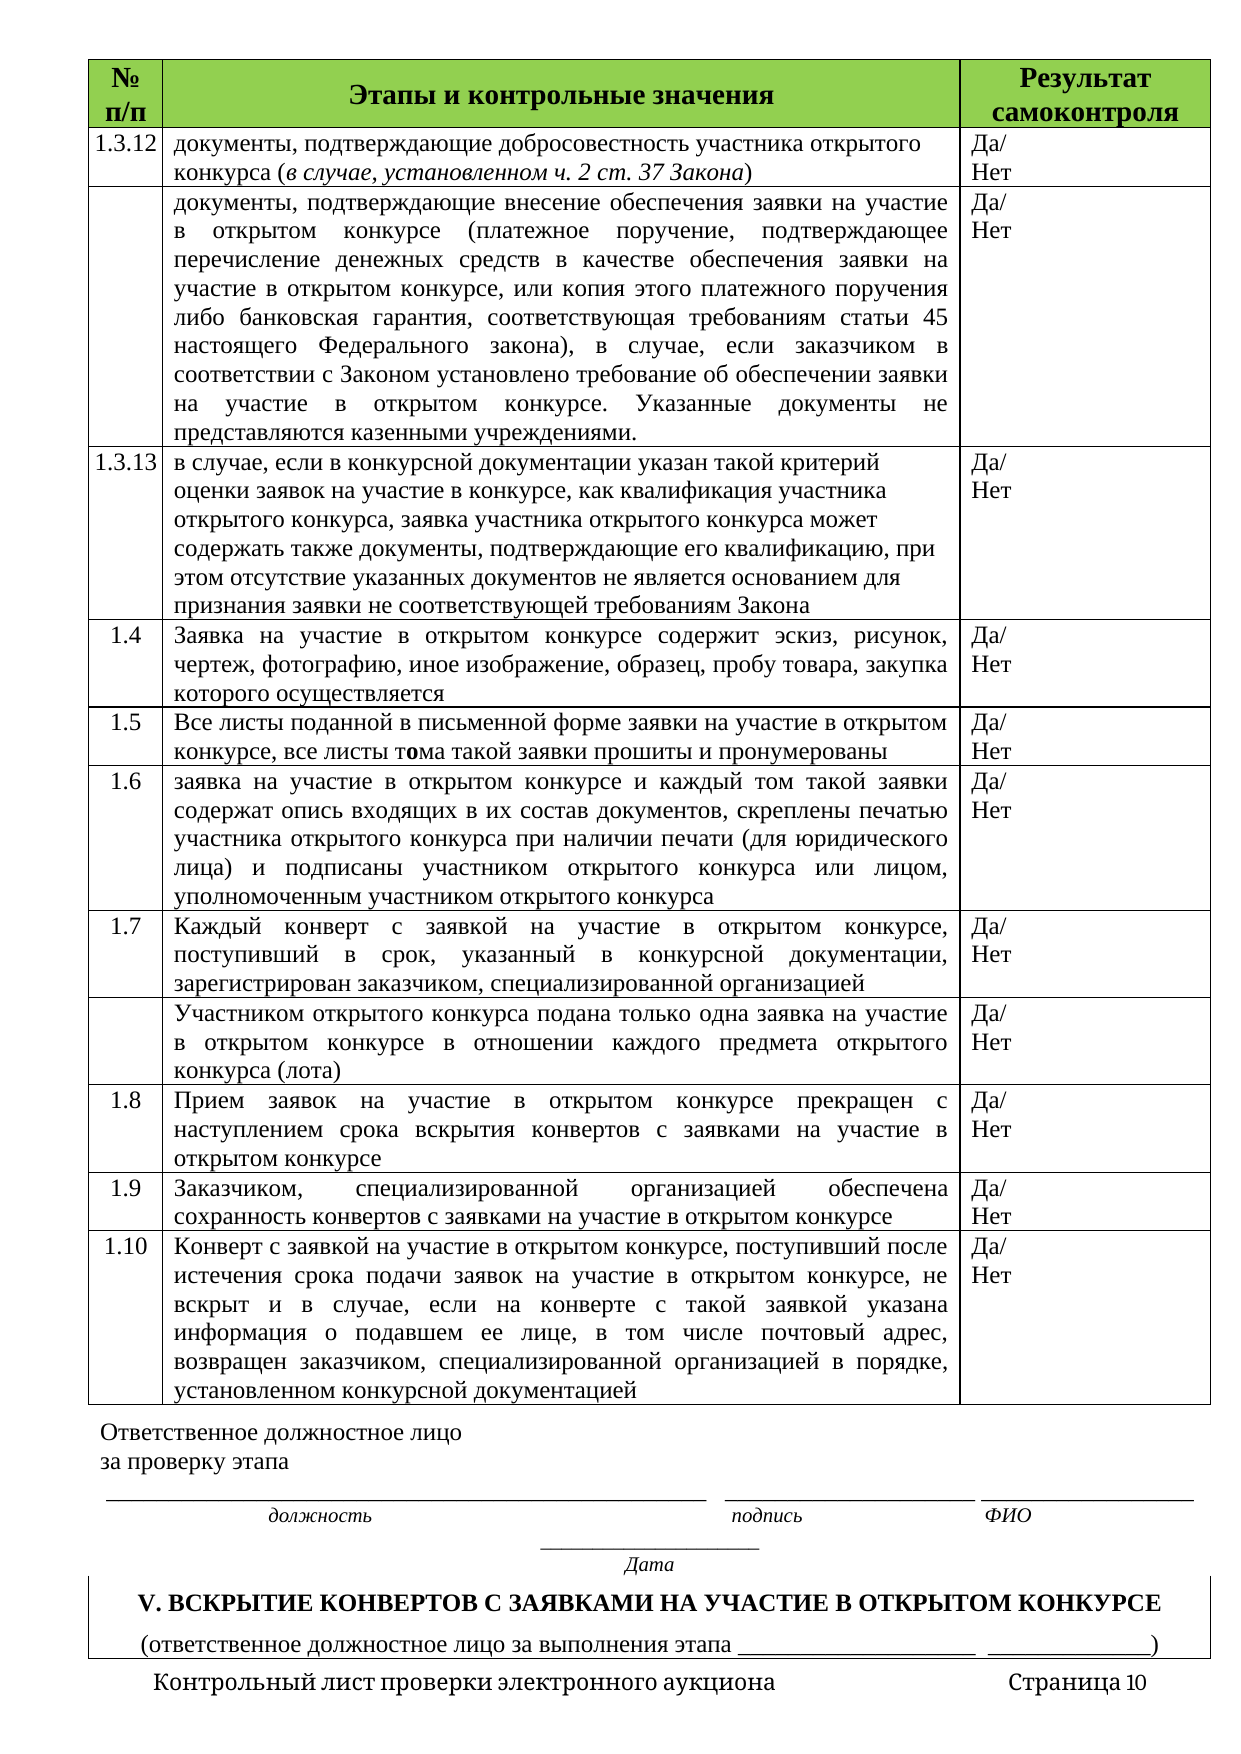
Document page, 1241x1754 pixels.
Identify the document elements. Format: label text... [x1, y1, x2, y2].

table_cell 1.3.12 [89, 128, 162, 186]
table_cell документы, подтверждающие добросовестность участника открытого конкурса (в случае, установленном ч. 2 ст. 37 Закона) [163, 128, 959, 186]
table_cell Да/ Нет [961, 447, 1210, 619]
table_cell Да/ Нет [961, 708, 1210, 765]
table_cell Прием заявок на участие в открытом конкурсе прекращен с наступлением срока вскрытия конвертов с заявками на участие в открытом конкурсе [163, 1085, 959, 1172]
table_cell Ответственное должностное лицо за проверку этапа ________________________________________________ ____________________ _________________ должность подпись ФИО _____________________ Дата [89, 1405, 1211, 1576]
table_cell Заявка на участие в открытом конкурсе содержит эскиз, рисунок, чертеж, фотографию, иное изображение, образец, пробу товара, закупка которого осуществляется [163, 620, 959, 706]
table_cell 1.5 [89, 708, 162, 765]
table_cell документы, подтверждающие внесение обеспечения заявки на участие в открытом конкурсе (платежное поручение, подтверждающее перечисление денежных средств в качестве обеспечения заявки на участие в открытом конкурсе, или копия этого платежного поручения либо банковская гарантия, соответствующая требованиям статьи 45 настоящего Федерального закона), в случае, если заказчиком в соответствии с Законом установлено требование об обеспечении заявки на участие в открытом конкурсе. Указанные документы не представляются казенными учреждениями. [163, 187, 959, 446]
table_cell 1.3.13 [89, 447, 162, 619]
table_header Результат самоконтроля [961, 60, 1210, 127]
table_cell Да/ Нет [961, 620, 1210, 706]
table_cell 1.10 [89, 1231, 162, 1404]
table_cell 1.7 [89, 911, 162, 997]
table_cell 1.6 [89, 766, 162, 910]
table_cell [89, 187, 162, 446]
table_cell Каждый конверт с заявкой на участие в открытом конкурсе, поступивший в срок, указанный в конкурсной документации, зарегистрирован заказчиком, специализированной организацией [163, 911, 959, 997]
table_cell Да/ Нет [961, 911, 1210, 997]
table_cell Участником открытого конкурса подана только одна заявка на участие в открытом конкурсе в отношении каждого предмета открытого конкурса (лота) [163, 998, 959, 1084]
table_cell 1.4 [89, 620, 162, 706]
table_cell в случае, если в конкурсной документации указан такой критерий оценки заявок на участие в конкурсе, как квалификация участника открытого конкурса, заявка участника открытого конкурса может содержать также документы, подтверждающие его квалификацию, при этом отсутствие указанных документов не является основанием для признания заявки не соответствующей требованиям Закона [163, 447, 959, 619]
table_cell 1.9 [89, 1173, 162, 1230]
table_cell Да/ Нет [961, 1173, 1210, 1230]
table_cell Заказчиком, специализированной организацией обеспечена сохранность конвертов с заявками на участие в открытом конкурсе [163, 1173, 959, 1230]
table_cell Да/ Нет [961, 1231, 1210, 1404]
table_cell Да/ Нет [961, 1085, 1210, 1172]
table_cell Да/ Нет [961, 766, 1210, 910]
table_cell Все листы поданной в письменной форме заявки на участие в открытом конкурсе, все листы тома такой заявки прошиты и пронумерованы [163, 708, 959, 765]
table_cell Да/ Нет [961, 187, 1210, 446]
table_header Этапы и контрольные значения [163, 60, 959, 127]
table_cell заявка на участие в открытом конкурсе и каждый том такой заявки содержат опись входящих в их состав документов, скреплены печатью участника открытого конкурса при наличии печати (для юридического лица) и подписаны участником открытого конкурса или лицом, уполномоченным участником открытого конкурса [163, 766, 959, 910]
table_cell Да/ Нет [961, 128, 1210, 186]
table_cell Да/ Нет [961, 998, 1210, 1084]
table_cell [89, 998, 162, 1084]
table_cell 1.8 [89, 1085, 162, 1172]
table_cell Конверт с заявкой на участие в открытом конкурсе, поступивший после истечения срока подачи заявок на участие в открытом конкурсе, не вскрыт и в случае, если на конверте с такой заявкой указана информация о подавшем ее лице, в том числе почтовый адрес, возвращен заказчиком, специализированной организацией в порядке, установленном конкурсной документацией [163, 1231, 959, 1404]
table_header № п/п [89, 60, 162, 127]
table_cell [89, 1576, 1210, 1658]
